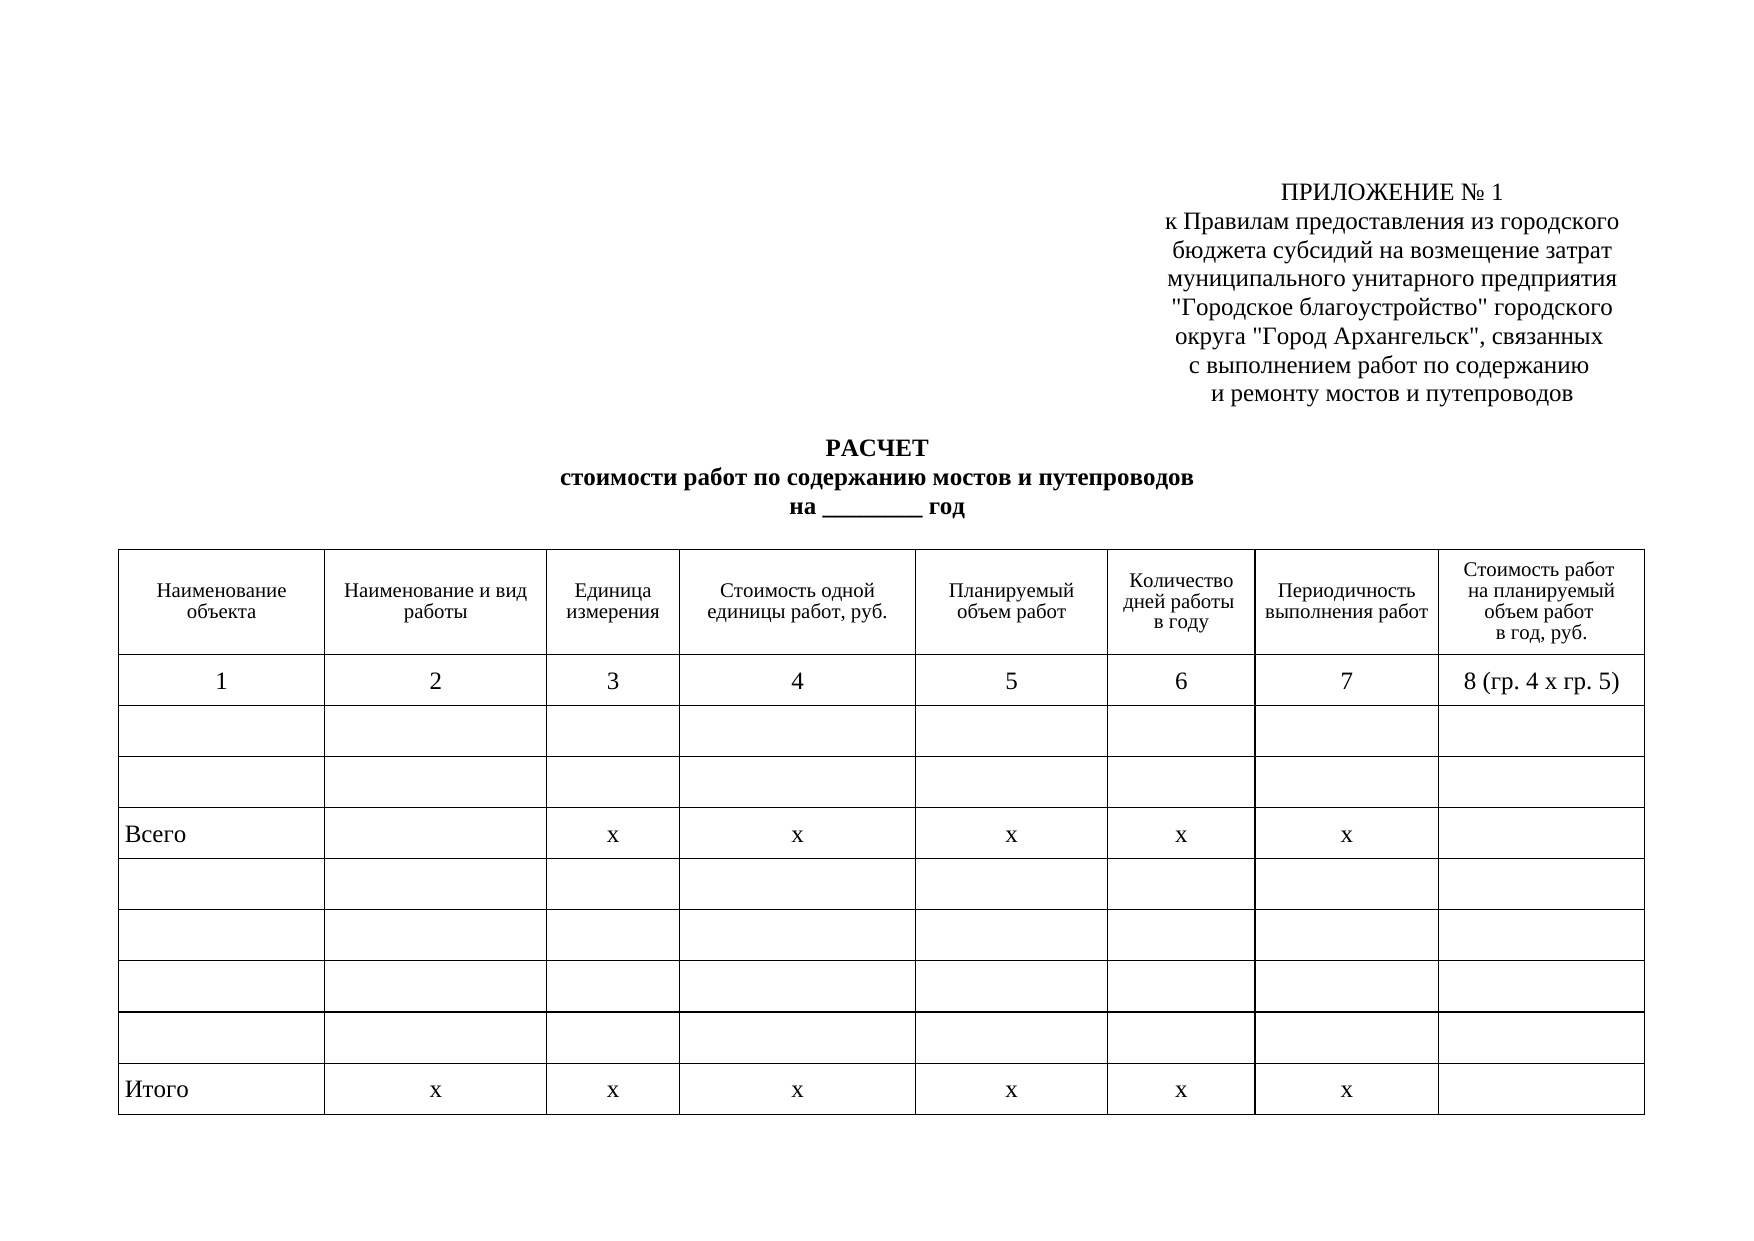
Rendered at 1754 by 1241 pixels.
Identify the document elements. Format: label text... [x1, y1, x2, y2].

table_cell [119, 1013, 324, 1062]
table_cell [1439, 1064, 1644, 1113]
table_cell [1108, 1013, 1254, 1062]
table_cell [1256, 961, 1438, 1011]
table_header Периодичность выполнения работ [1256, 550, 1438, 654]
text стоимости работ по содержанию мостов и путепроводов [118, 462, 1636, 491]
table_header Единица измерения [547, 550, 679, 654]
table_header Количество дней работы в году [1108, 550, 1254, 654]
table_cell x [325, 1064, 546, 1113]
table_cell Итого [119, 1064, 324, 1113]
table_cell [1108, 706, 1254, 756]
table_cell 2 [325, 655, 546, 705]
table_cell [1108, 961, 1254, 1011]
table_header Наименование объекта [119, 550, 324, 654]
table_cell [1439, 859, 1644, 909]
table_cell [1256, 859, 1438, 909]
table_cell [1108, 757, 1254, 807]
table_cell [547, 757, 679, 807]
table_cell [119, 859, 324, 909]
table_cell x [680, 1064, 915, 1113]
table_cell [916, 757, 1107, 807]
table_cell [1439, 1013, 1644, 1062]
table_cell [680, 1013, 915, 1062]
table_cell x [1108, 808, 1254, 858]
table_cell [680, 757, 915, 807]
table_cell [916, 910, 1107, 960]
table_cell [916, 859, 1107, 909]
text на ________ год [118, 491, 1636, 520]
table_cell [325, 808, 546, 858]
table_cell [1256, 1013, 1438, 1062]
table_cell x [916, 808, 1107, 858]
table_header Планируемый объем работ [916, 550, 1107, 654]
text РАСЧЕТ [118, 433, 1636, 462]
table_cell x [916, 1064, 1107, 1113]
table_cell [547, 1013, 679, 1062]
table_cell 5 [916, 655, 1107, 705]
table_cell [325, 910, 546, 960]
table_cell Всего [119, 808, 324, 858]
table_header Стоимость работ на планируемый объем работ в год, руб. [1439, 550, 1644, 654]
table_cell [680, 706, 915, 756]
table_cell [1439, 757, 1644, 807]
table_cell [1439, 961, 1644, 1011]
table_cell [680, 961, 915, 1011]
table_cell [1256, 910, 1438, 960]
table_cell [1108, 910, 1254, 960]
table_cell x [1108, 1064, 1254, 1113]
table_header Стоимость одной единицы работ, руб. [680, 550, 915, 654]
table_cell [547, 961, 679, 1011]
table_cell 6 [1108, 655, 1254, 705]
table_cell [119, 706, 324, 756]
table_cell [325, 961, 546, 1011]
table_cell [1439, 706, 1644, 756]
table_cell [119, 961, 324, 1011]
table_cell 3 [547, 655, 679, 705]
table_cell [325, 706, 546, 756]
table_header ПРИЛОЖЕНИЕ № 1 к Правилам предоставления из городского бюджета субсидий на возмещение затрат муниципального унитарного предприятия "Городское благоустройство" городского округа "Город Архангельск", связанных с выполнением работ по содержанию и ремонту мостов и путепроводов [1137, 177, 1647, 407]
table_cell [1108, 859, 1254, 909]
table_cell 8 (гр. 4 x гр. 5) [1439, 655, 1644, 705]
table_cell x [680, 808, 915, 858]
table_cell [1439, 808, 1644, 858]
table_cell x [1256, 1064, 1438, 1113]
table_cell [325, 1013, 546, 1062]
table_cell [1439, 910, 1644, 960]
table_cell [680, 910, 915, 960]
table_cell [916, 1013, 1107, 1062]
table_cell [119, 910, 324, 960]
table_cell [325, 757, 546, 807]
table_cell [547, 706, 679, 756]
table_cell 4 [680, 655, 915, 705]
table_header Наименование и вид работы [325, 550, 546, 654]
table_cell [325, 859, 546, 909]
table_cell [547, 910, 679, 960]
table_cell [547, 859, 679, 909]
table_cell 7 [1256, 655, 1438, 705]
table_cell x [547, 1064, 679, 1113]
table_cell [680, 859, 915, 909]
table_cell x [547, 808, 679, 858]
table_cell [916, 961, 1107, 1011]
table_cell x [1256, 808, 1438, 858]
table_cell [1256, 757, 1438, 807]
table_cell 1 [119, 655, 324, 705]
table_cell [916, 706, 1107, 756]
table_cell [119, 757, 324, 807]
table_cell [1256, 706, 1438, 756]
